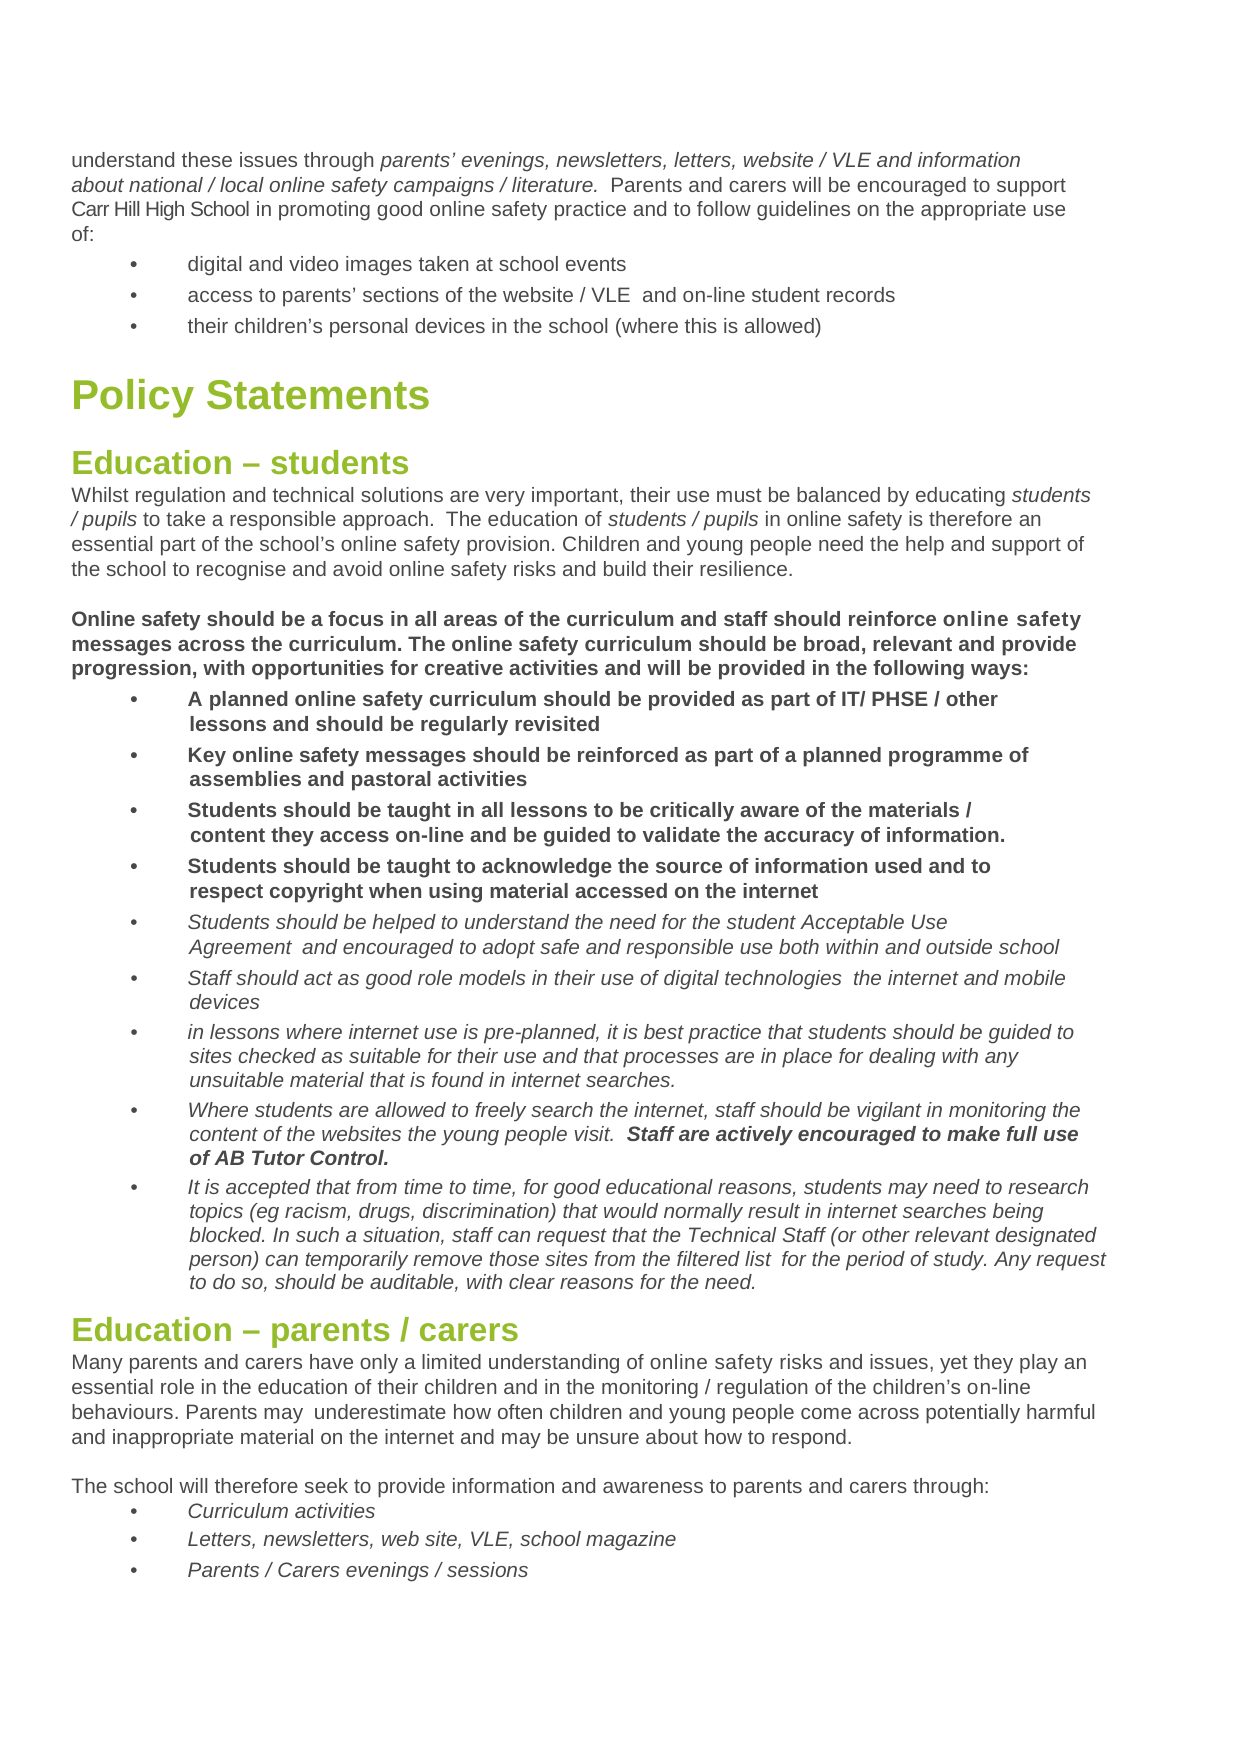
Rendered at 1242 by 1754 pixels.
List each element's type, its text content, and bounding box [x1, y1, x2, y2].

text content they access on-line and be guided to validate the accuracy of information. [185, 823, 1009, 847]
text • Key online safety messages should be reinforced as part of a planned programme of assemblies and pastoral activities [130, 742, 1103, 791]
text • Parents / Carers evenings / sessions [130, 1557, 1125, 1581]
text Whilst regulation and technical solutions are very important, their use must be balanced by educating students / pupils to take a responsible approach. The education of students / pupils in online safety is therefore an essential part of the school’s online safety provision. Children and young people need the help and support of the school to recognise and avoid online safety risks and build their resilience. [71, 482, 1104, 581]
text Agreement and encouraged to adopt safe and responsible use both within and outside school [189, 934, 1125, 958]
text • Staff should act as good role models in their use of digital technologies the internet and mobile devices [130, 965, 1070, 1014]
text • Students should be helped to understand the need for the student Acceptable Use [130, 910, 1125, 934]
text • A planned online safety curriculum should be provided as part of IT/ PHSE / other lessons and should be regularly revisited [130, 687, 1057, 736]
text • in lessons where internet use is pre-planned, it is best practice that students should be guided to sites checked as suitable for their use and that processes are in place for dealing with any unsuitable material that is found in internet searches. [130, 1020, 1110, 1092]
text • their children’s personal devices in the school (where this is allowed) [130, 314, 1125, 338]
text • Curriculum activities [130, 1499, 1125, 1523]
text Policy Statements [71, 370, 1125, 418]
text Education – students [71, 443, 1125, 481]
text • access to parents’ sections of the website / VLE and on-line student records [130, 283, 1125, 307]
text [71, 148, 1080, 246]
text • Students should be taught in all lessons to be critically aware of the materials / [130, 798, 1125, 822]
text • Students should be taught to acknowledge the source of information used and to respect copyright when using material accessed on the internet [130, 854, 1063, 903]
text Many parents and carers have only a limited understanding of online safety risks and issues, yet they play an essential role in the education of their children and in the monitoring / regulation of the children’s on-line behaviours. Parents may underestimate how often children and young people come across potentially harmful and inappropriate material on the internet and may be unsure about how to respond. [71, 1350, 1097, 1448]
text Online safety should be a focus in all areas of the curriculum and staff should reinforce online safety messages across the curriculum. The online safety curriculum should be broad, relevant and provide progression, with opportunities for creative activities and will be provided in the following ways: [71, 607, 1113, 680]
text • It is accepted that from time to time, for good educational reasons, students may need to research topics (eg racism, drugs, discrimination) that would normally result in internet searches being blocked. In such a situation, staff can request that the Technical Staff (or other relevant designated person) can temporarily remove those sites from the filtered list for the period of study. Any request to do so, should be auditable, with clear reasons for the need. [130, 1176, 1114, 1294]
text • Letters, newsletters, web site, VLE, school magazine [130, 1527, 1125, 1551]
text • Where students are allowed to freely search the internet, staff should be vigilant in monitoring the content of the websites the young people visit. Staff are actively encouraged to make full use of AB Tutor Control. [130, 1098, 1105, 1169]
text Education – parents / carers [71, 1310, 1125, 1349]
text The school will therefore seek to provide information and awareness to parents and carers through: [71, 1474, 1125, 1498]
text • digital and video images taken at school events [130, 252, 1125, 276]
